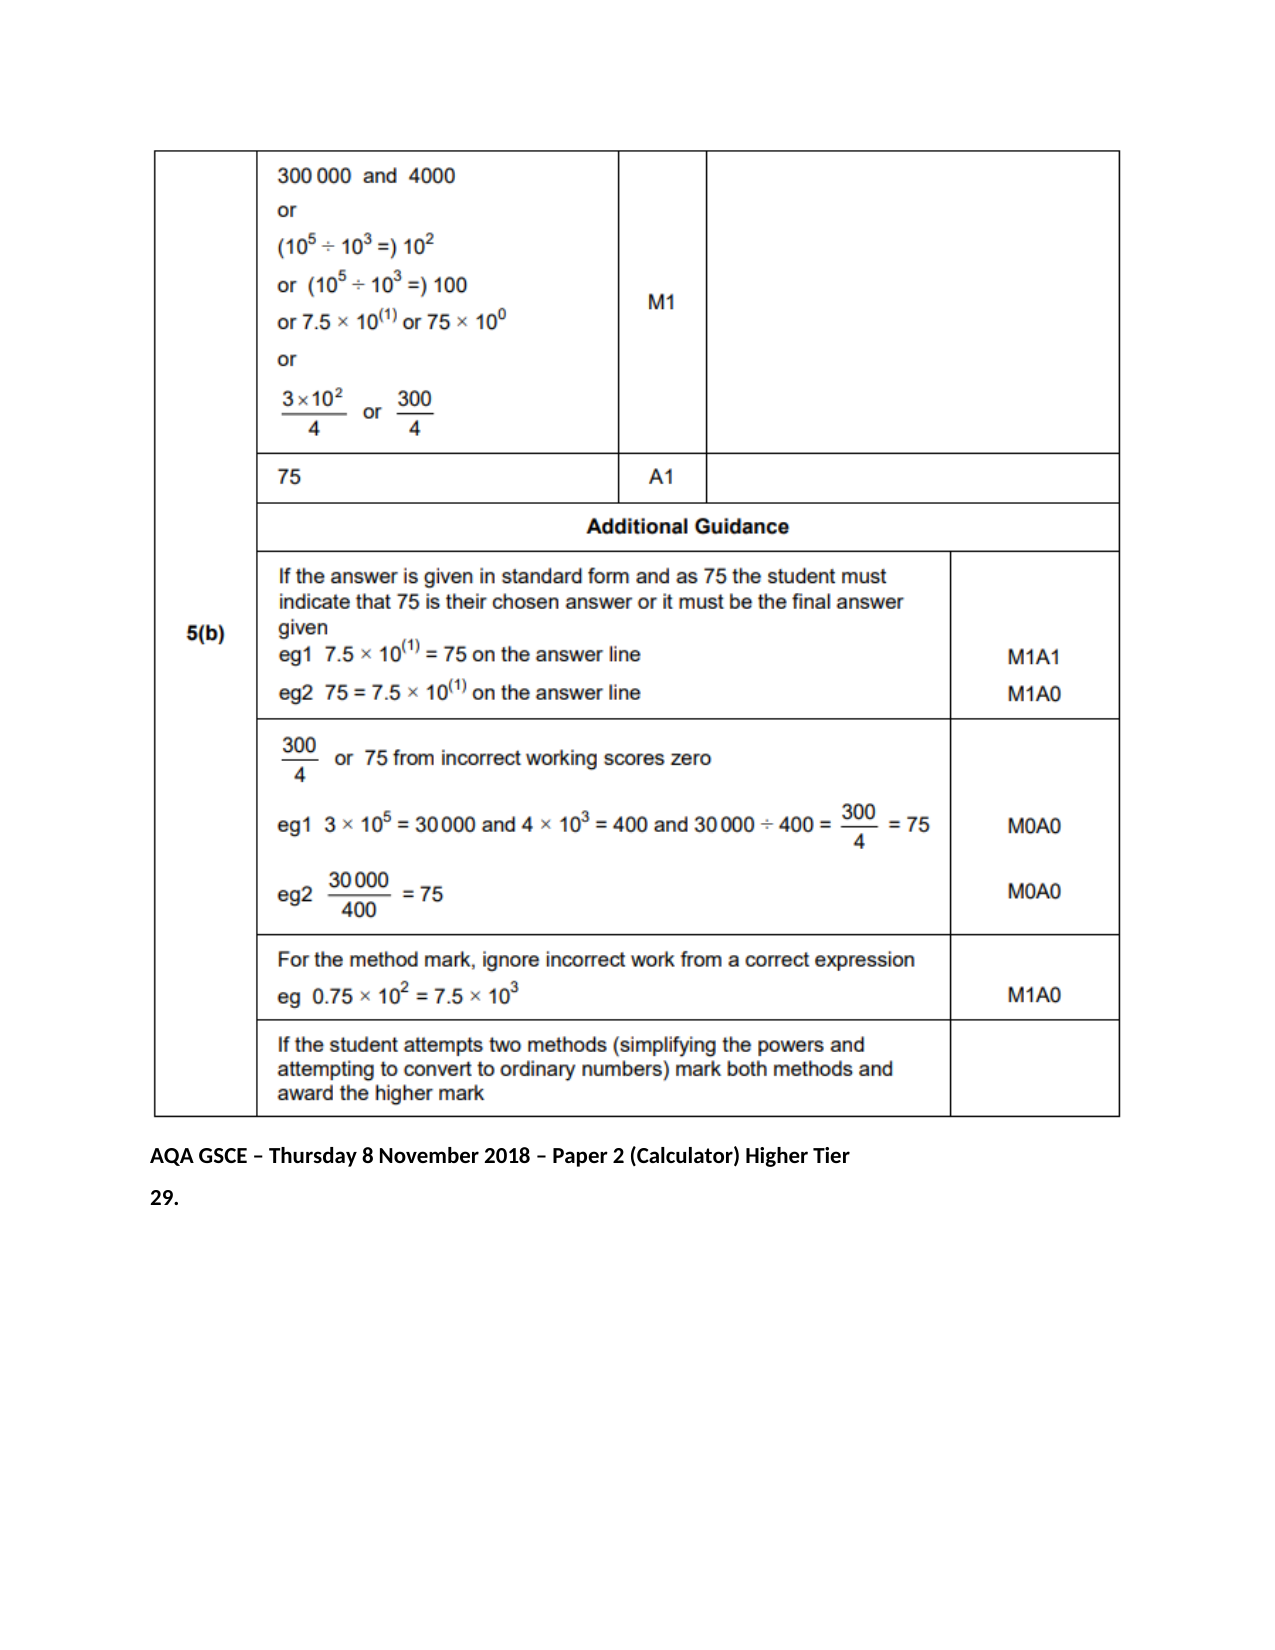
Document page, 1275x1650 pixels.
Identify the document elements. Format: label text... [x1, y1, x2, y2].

text 29. [150, 1183, 1125, 1211]
picture [150, 150, 1125, 1123]
text AQA GSCE – Thursday 8 November 2018 – Paper 2 (Calculator) Higher Tier [150, 1141, 1125, 1169]
